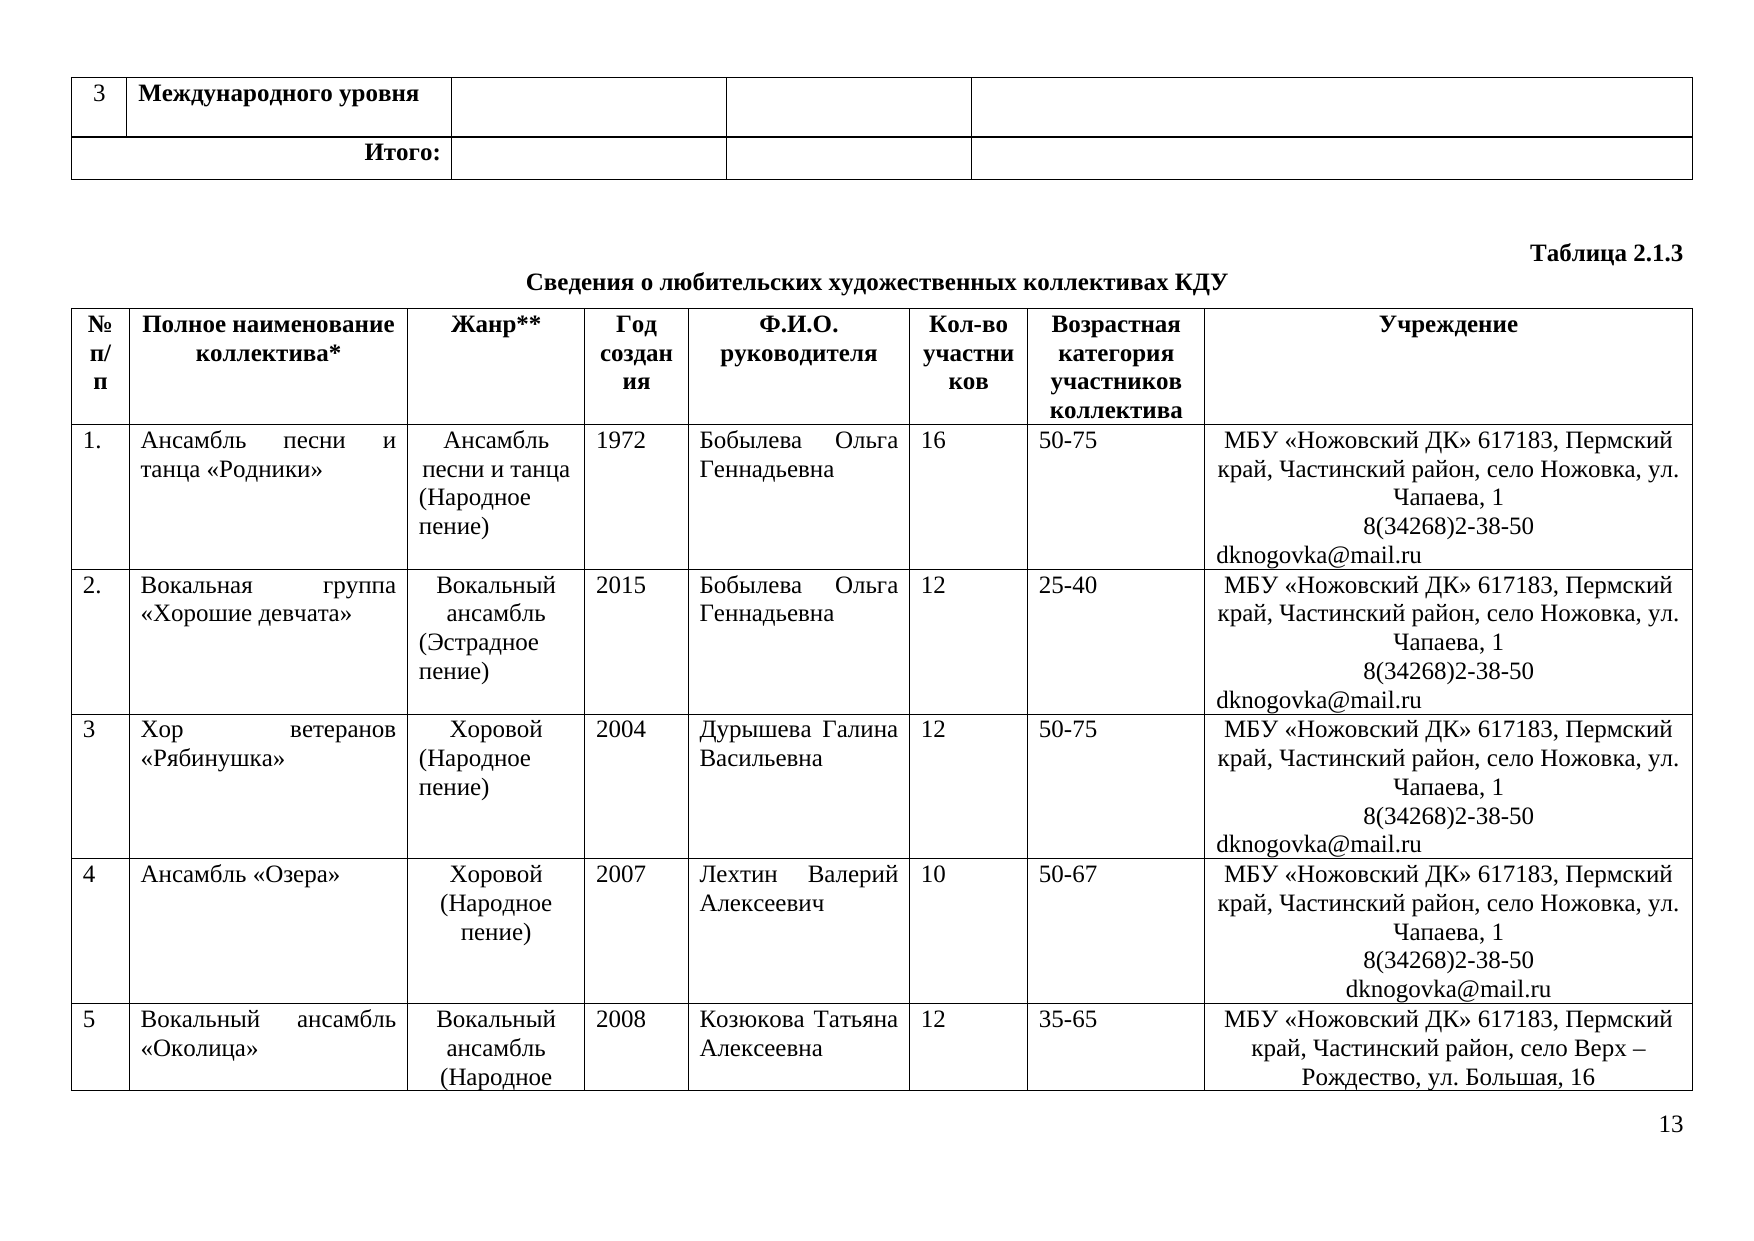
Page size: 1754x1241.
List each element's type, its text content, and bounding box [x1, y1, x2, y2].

table_cell [727, 138, 971, 179]
table_cell 2004 [585, 715, 688, 858]
table_cell Ансамбль «Озера» [130, 859, 407, 1003]
table_cell 35-65 [1028, 1004, 1204, 1090]
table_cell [408, 1004, 584, 1090]
table_cell 1. [72, 425, 129, 569]
table_cell 50-75 [1028, 425, 1204, 569]
text Сведения о любительских художественных коллективах КДУ [71, 267, 1683, 295]
table_cell 12 [910, 570, 1027, 713]
table_cell 2. [72, 570, 129, 713]
table_cell 3 [72, 78, 126, 136]
table_header Учреждение [1205, 309, 1692, 424]
table_header Полное наименование коллектива* [130, 309, 407, 424]
table_cell [727, 78, 971, 136]
table_cell Хор ветеранов «Рябинушка» [130, 715, 407, 858]
table_cell Хоровой (Народное пение) [408, 715, 584, 858]
table_cell 50-75 [1028, 715, 1204, 858]
table_cell Хоровой (Народное пение) [408, 859, 584, 1003]
table_cell 2007 [585, 859, 688, 1003]
table_cell [972, 138, 1692, 179]
table_cell 2015 [585, 570, 688, 713]
table_cell МБУ «Ножовский ДК» 617183, Пермский край, Частинский район, село Ножовка, ул. Чапаева, 1 8(34268)2-38-50 dknogovka@mail.ru [1205, 570, 1692, 713]
table_cell 2008 [585, 1004, 688, 1090]
table_header Жанр** [408, 309, 584, 424]
table_cell 3 [72, 715, 129, 858]
table_cell Ансамбль песни и танца (Народное пение) [408, 425, 584, 569]
table_cell Бобылева Ольга Геннадьевна [689, 570, 909, 713]
table_cell Вокальный ансамбль (Эстрадное пение) [408, 570, 584, 713]
table_cell Ансамбль песни и танца «Родники» [130, 425, 407, 569]
table_header Возрастная категория участников коллектива [1028, 309, 1204, 424]
table_cell 5 [72, 1004, 129, 1090]
text Таблица 2.1.3 [71, 238, 1683, 267]
table_cell 12 [910, 1004, 1027, 1090]
table_header Кол-во участников [910, 309, 1027, 424]
table_cell МБУ «Ножовский ДК» 617183, Пермский край, Частинский район, село Ножовка, ул. Чапаева, 1 8(34268)2-38-50 dknogovka@mail.ru [1205, 859, 1692, 1003]
table_cell Бобылева Ольга Геннадьевна [689, 425, 909, 569]
table_cell МБУ «Ножовский ДК» 617183, Пермский край, Частинский район, село Ножовка, ул. Чапаева, 1 8(34268)2-38-50 dknogovka@mail.ru [1205, 425, 1692, 569]
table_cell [130, 1004, 407, 1090]
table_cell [1205, 1004, 1692, 1090]
table_cell 25-40 [1028, 570, 1204, 713]
table_cell [452, 78, 726, 136]
table_cell Вокальная группа «Хорошие девчата» [130, 570, 407, 713]
table_cell 16 [910, 425, 1027, 569]
table_cell 10 [910, 859, 1027, 1003]
table_cell Дурышева Галина Васильевна [689, 715, 909, 858]
table_cell 4 [72, 859, 129, 1003]
table_cell 50-67 [1028, 859, 1204, 1003]
table_cell Итого: [72, 138, 451, 179]
table_cell [452, 138, 726, 179]
table_cell 12 [910, 715, 1027, 858]
table_header № п/п [72, 309, 129, 424]
table_cell Международного уровня [127, 78, 451, 136]
table_cell Лехтин Валерий Алексеевич [689, 859, 909, 1003]
table_cell [972, 78, 1692, 136]
table_cell 1972 [585, 425, 688, 569]
table_header Ф.И.О. руководителя [689, 309, 909, 424]
table_cell МБУ «Ножовский ДК» 617183, Пермский край, Частинский район, село Ножовка, ул. Чапаева, 1 8(34268)2-38-50 dknogovka@mail.ru [1205, 715, 1692, 858]
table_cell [689, 1004, 909, 1090]
table_header Год создания [585, 309, 688, 424]
